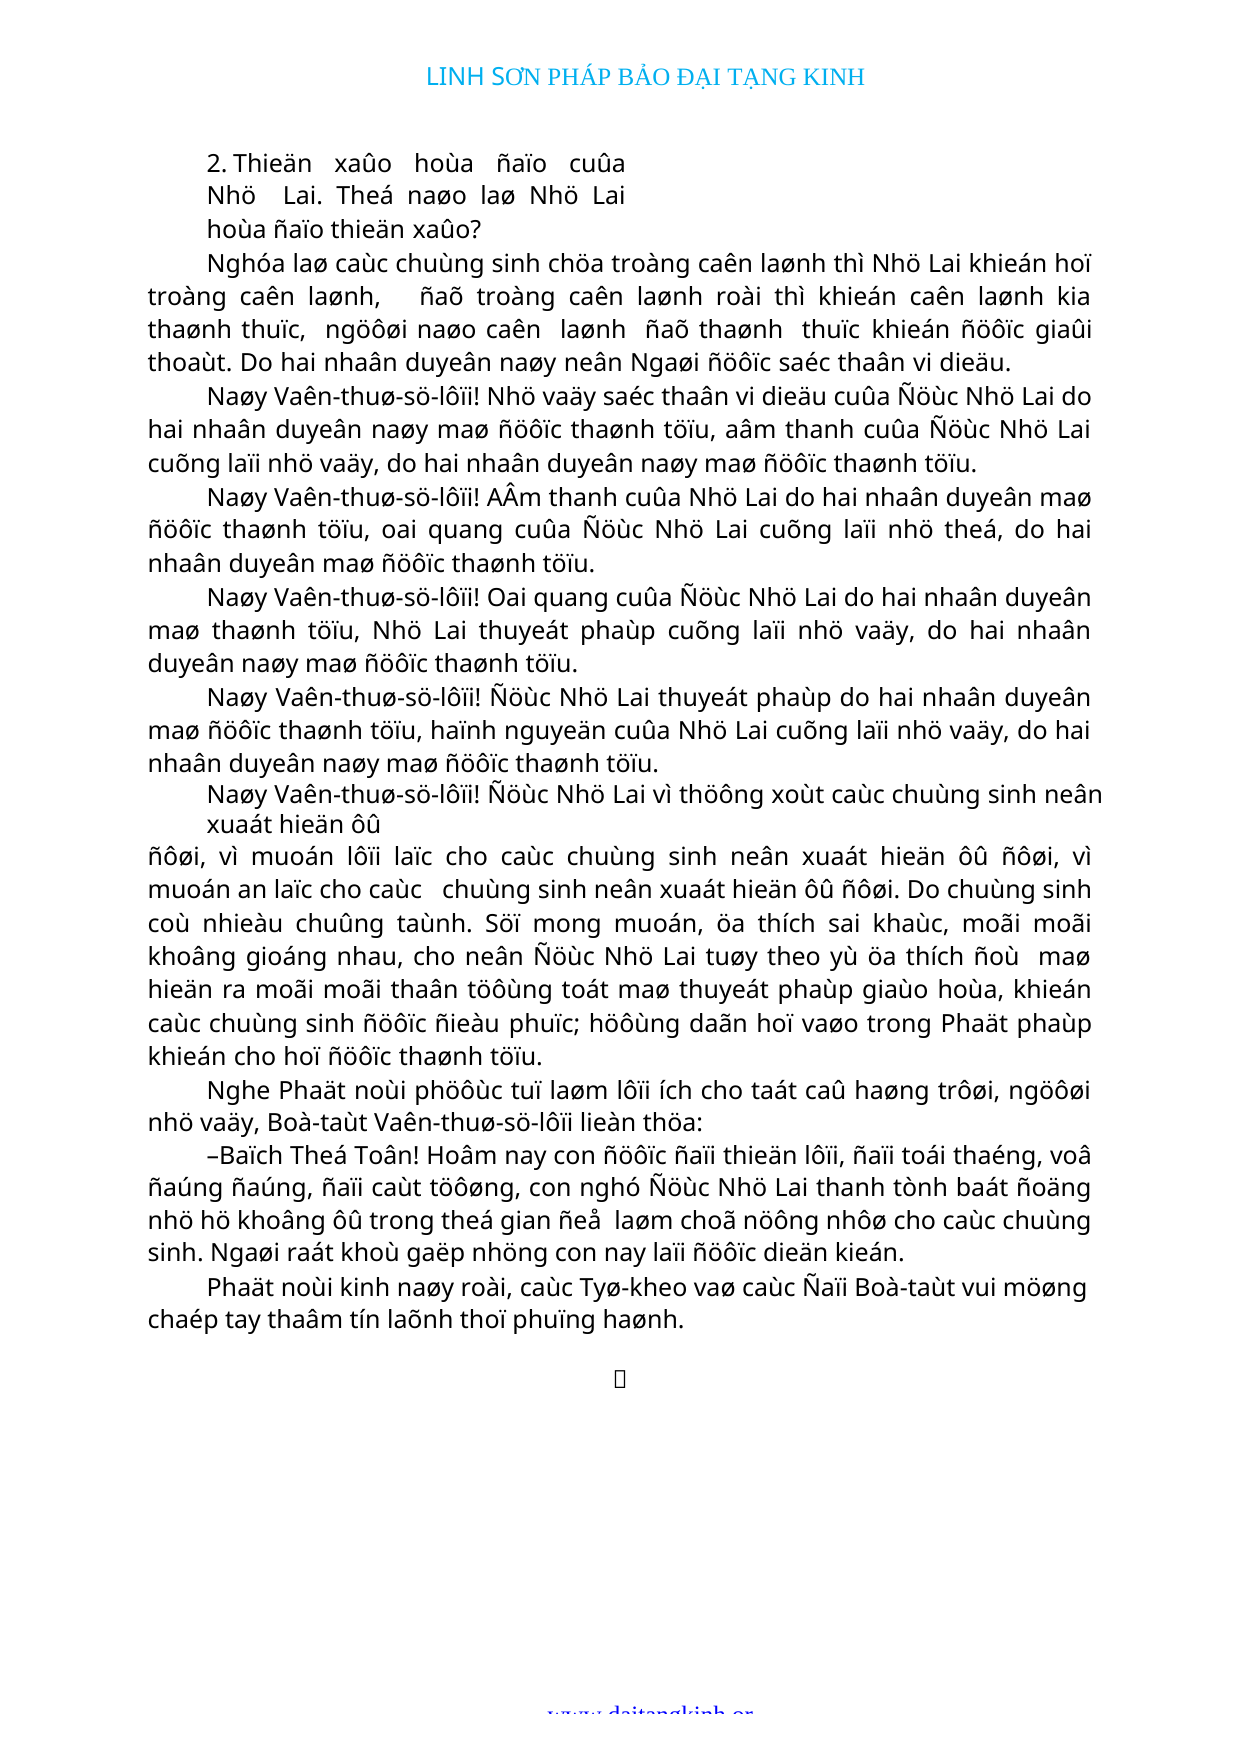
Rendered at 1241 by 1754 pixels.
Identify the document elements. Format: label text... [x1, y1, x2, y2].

text Naøy Vaên-thuø-sö-lôïi! Oai quang cuûa Ñöùc Nhö Lai do hai nhaân duyeân maø thaønh töïu, Nhö Lai thuyeát phaùp cuõng laïi nhö vaäy, do hai nhaân duyeân naøy maø ñöôïc thaønh töïu. [147, 579, 1093, 680]
text Nghóa laø caùc chuùng sinh chöa troàng caên laønh thì Nhö Lai khieán hoï troàng caên laønh, ñaõ troàng caên laønh roài thì khieán caên laønh kia thaønh thuïc, ngöôøi naøo caên laønh ñaõ thaønh thuïc khieán ñöôïc giaûi thoaùt. Do hai nhaân duyeân naøy neân Ngaøi ñöôïc saéc thaân vi dieäu. [147, 246, 1093, 379]
text Naøy Vaên-thuø-sö-lôïi! AÂm thanh cuûa Nhö Lai do hai nhaân duyeân maø ñöôïc thaønh töïu, oai quang cuûa Ñöùc Nhö Lai cuõng laïi nhö theá, do hai nhaân duyeân maø ñöôïc thaønh töïu. [147, 479, 1093, 579]
text Nghe Phaät noùi phöôùc tuï laøm lôïi ích cho taát caû haøng trôøi, ngöôøi nhö vaäy, Boà-taùt Vaên-thuø-sö-lôïi lieàn thöa: [147, 1073, 1092, 1138]
text Naøy Vaên-thuø-sö-lôïi! Nhö vaäy saéc thaân vi dieäu cuûa Ñöùc Nhö Lai do hai nhaân duyeân naøy maø ñöôïc thaønh töïu, aâm thanh cuûa Ñöùc Nhö Lai cuõng laïi nhö vaäy, do hai nhaân duyeân naøy maø ñöôïc thaønh töïu. [147, 379, 1093, 479]
list Thieän xaûo hoùa ñaïo cuûa Nhö Lai. Theá naøo laø Nhö Lai hoùa ñaïo thieän xaûo? [206, 145, 626, 246]
text  [135, 1362, 1104, 1396]
text –Baïch Theá Toân! Hoâm nay con ñöôïc ñaïi thieän lôïi, ñaïi toái thaéng, voâ ñaúng ñaúng, ñaïi caùt töôøng, con nghó Ñöùc Nhö Lai thanh tònh baát ñoäng nhö hö khoâng ôû trong theá gian ñeå laøm choã nöông nhôø cho caùc chuùng sinh. Ngaøi raát khoù gaëp nhöng con nay laïi ñöôïc dieän kieán. [147, 1138, 1093, 1269]
text Phaät noùi kinh naøy roài, caùc Tyø-kheo vaø caùc Ñaïi Boà-taùt vui möøng chaép tay thaâm tín laõnh thoï phuïng haønh. [147, 1270, 1094, 1335]
text Naøy Vaên-thuø-sö-lôïi! Ñöùc Nhö Lai vì thöông xoùt caùc chuùng sinh neân xuaát hieän ôû [206, 780, 1105, 839]
text ñôøi, vì muoán lôïi laïc cho caùc chuùng sinh neân xuaát hieän ôû ñôøi, vì muoán an laïc cho caùc chuùng sinh neân xuaát hieän ôû ñôøi. Do chuùng sinh coù nhieàu chuûng taùnh. Söï mong muoán, öa thích sai khaùc, moãi moãi khoâng gioáng nhau, cho neân Ñöùc Nhö Lai tuøy theo yù öa thích ñoù maø hieän ra moãi moãi thaân töôùng toát maø thuyeát phaùp giaùo hoùa, khieán caùc chuùng sinh ñöôïc ñieàu phuïc; höôùng daãn hoï vaøo trong Phaät phaùp khieán cho hoï ñöôïc thaønh töïu. [147, 839, 1093, 1073]
text Naøy Vaên-thuø-sö-lôïi! Ñöùc Nhö Lai thuyeát phaùp do hai nhaân duyeân maø ñöôïc thaønh töïu, haïnh nguyeän cuûa Nhö Lai cuõng laïi nhö vaäy, do hai nhaân duyeân naøy maø ñöôïc thaønh töïu. [147, 680, 1093, 780]
